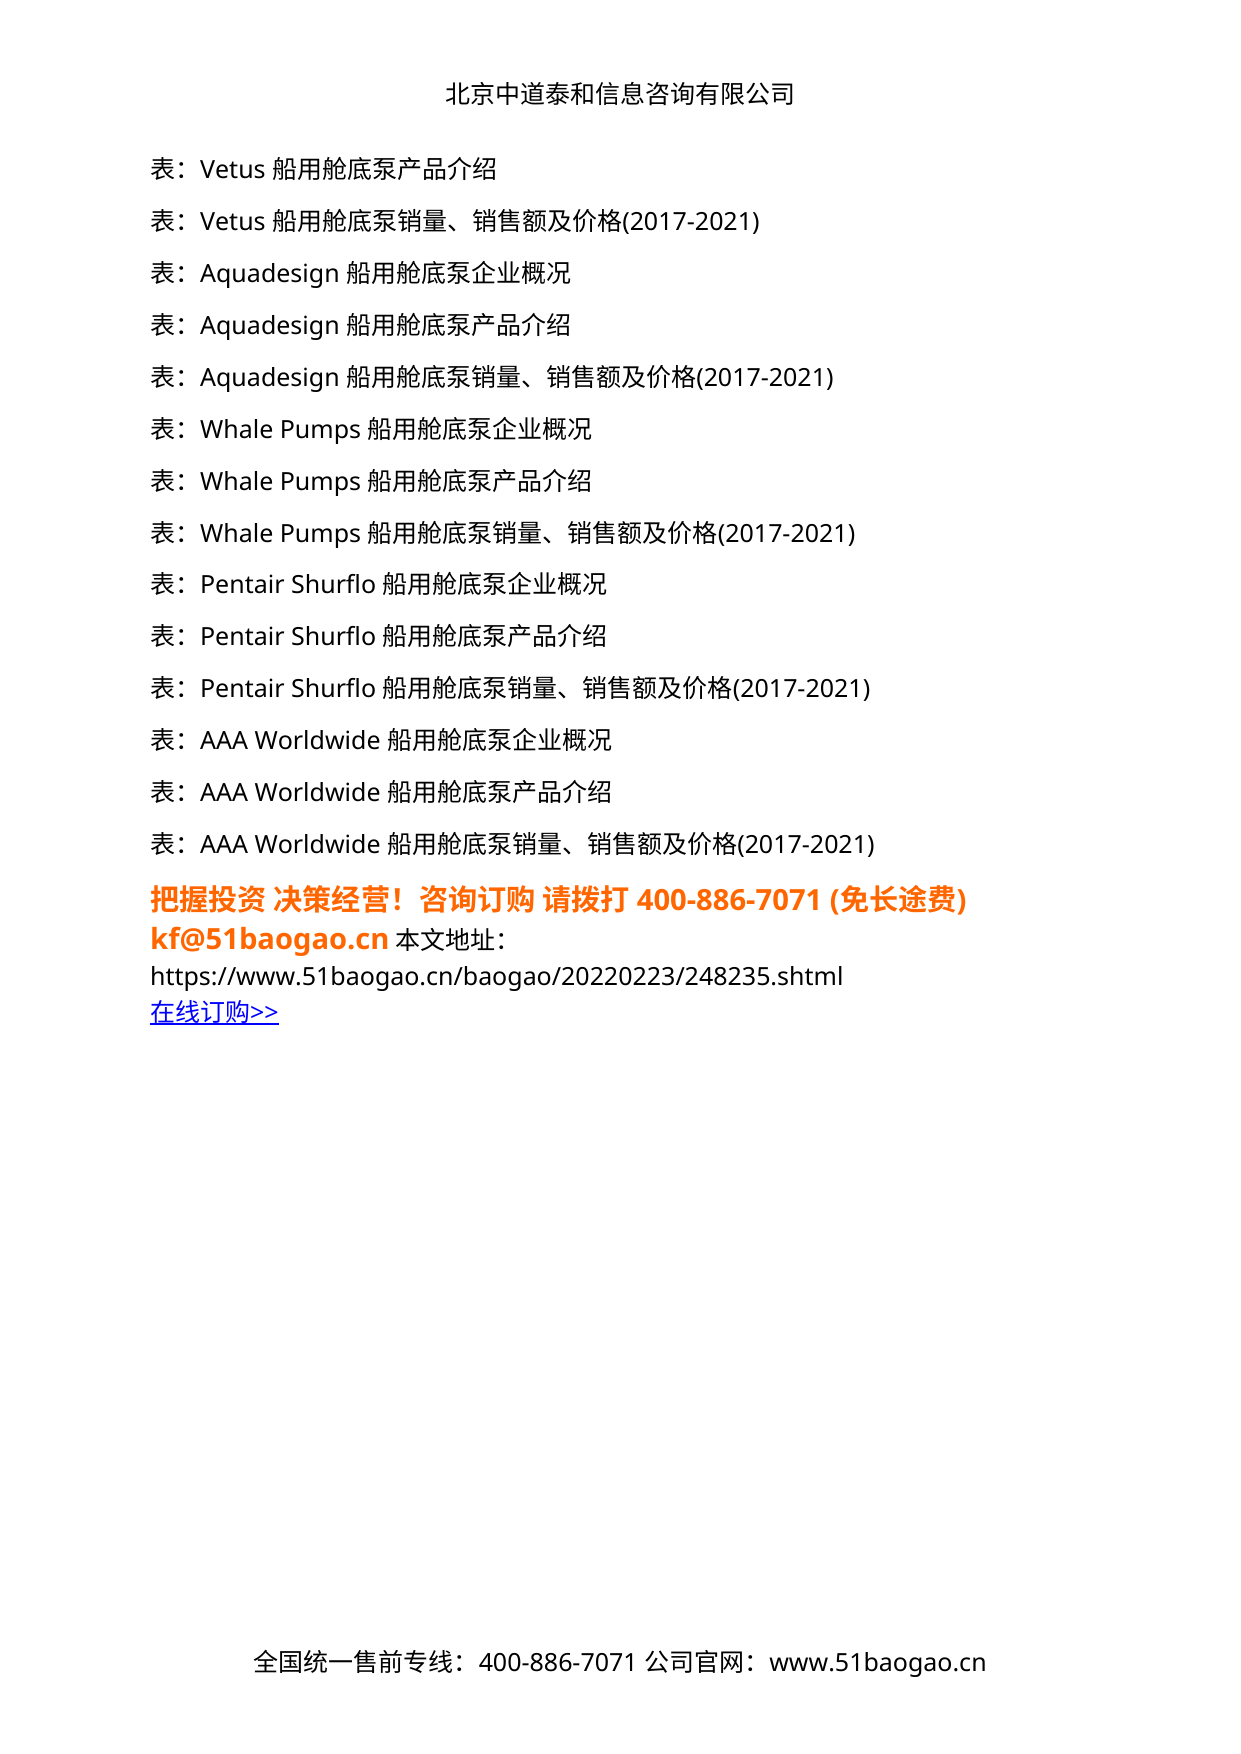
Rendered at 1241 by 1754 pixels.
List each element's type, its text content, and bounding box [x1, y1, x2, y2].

text 表：AAA Worldwide 船用舱底泵企业概况 [150, 721, 1090, 757]
text 在线订购>> [150, 992, 1090, 1029]
text 表：Pentair Shurflo 船用舱底泵企业概况 [150, 565, 1090, 601]
text 表：Aquadesign 船用舱底泵企业概况 [150, 254, 1090, 290]
text 表：AAA Worldwide 船用舱底泵销量、销售额及价格(2017-2021) [150, 824, 1090, 861]
text 表：Whale Pumps 船用舱底泵产品介绍 [150, 461, 1090, 497]
text 表：AAA Worldwide 船用舱底泵产品介绍 [150, 772, 1090, 809]
text 把握投资 决策经营！咨询订购 请拨打 400-886-7071 (免长途费) kf@51baogao.cn本文地址：https://www.51baogao.cn/baogao/20220223/248235.shtml [150, 876, 1090, 992]
text 表：Vetus 船用舱底泵销量、销售额及价格(2017-2021) [150, 202, 1090, 238]
text 表：Vetus 船用舱底泵产品介绍 [150, 150, 1090, 186]
text 表：Whale Pumps 船用舱底泵销量、销售额及价格(2017-2021) [150, 513, 1090, 549]
text 表：Aquadesign 船用舱底泵销量、销售额及价格(2017-2021) [150, 357, 1090, 394]
text 表：Pentair Shurflo 船用舱底泵销量、销售额及价格(2017-2021) [150, 669, 1090, 705]
text 表：Aquadesign 船用舱底泵产品介绍 [150, 306, 1090, 342]
text 表：Whale Pumps 船用舱底泵企业概况 [150, 409, 1090, 446]
text 表：Pentair Shurflo 船用舱底泵产品介绍 [150, 617, 1090, 653]
